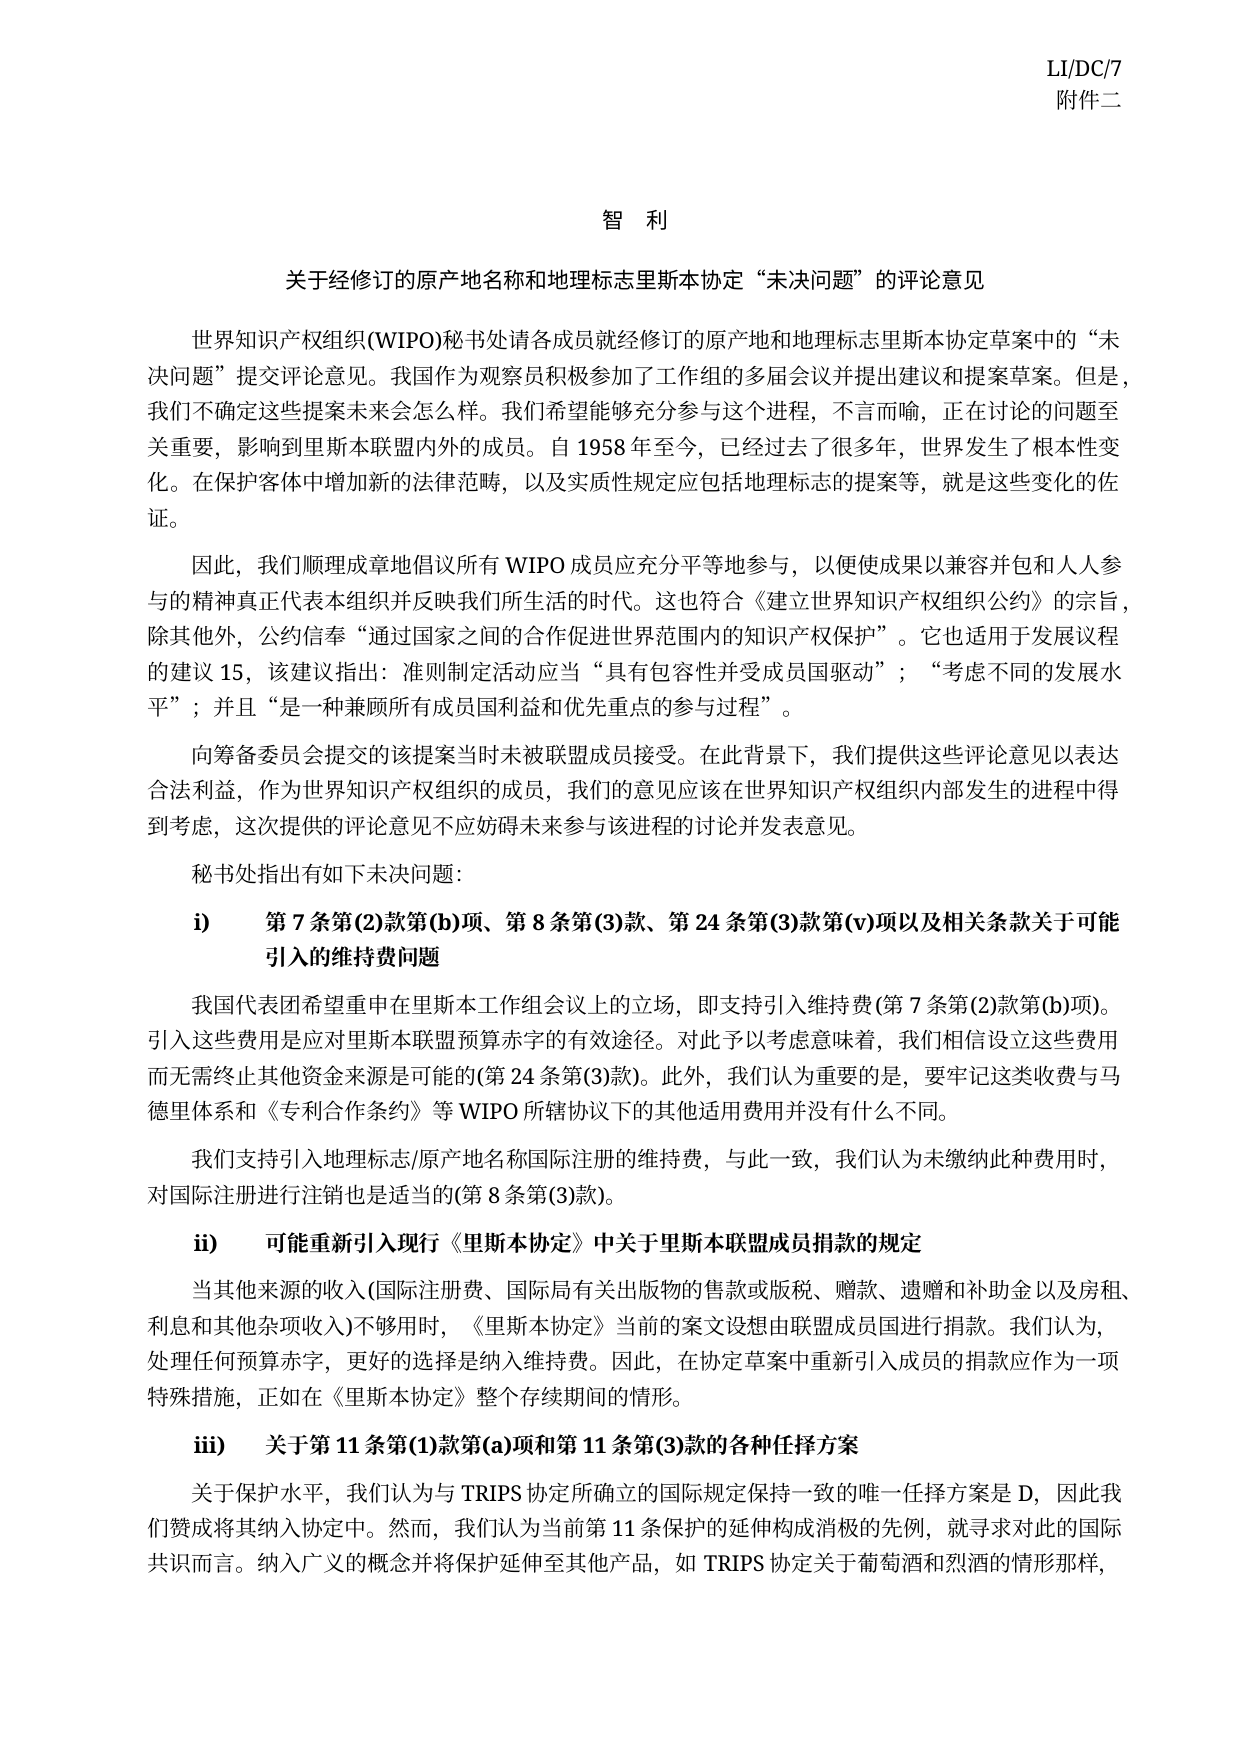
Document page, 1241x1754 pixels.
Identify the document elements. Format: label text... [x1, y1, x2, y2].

text 我国代表团希望重申在里斯本工作组会议上的立场，即支持引入维持费(第7条第(2)款第(b)项)。引入这些费用是应对里斯本联盟预算赤字的有效途径。对此予以考虑意味着，我们相信设立这些费用而无需终止其他资金来源是可能的(第24条第(3)款)。此外，我们认为重要的是，要牢记这类收费与马德里体系和《专利合作条约》等WIPO所辖协议下的其他适用费用并没有什么不同。 [148, 984, 1122, 1126]
text 世界知识产权组织(WIPO)秘书处请各成员就经修订的原产地和地理标志里斯本协定草案中的“未决问题”提交评论意见。我国作为观察员积极参加了工作组的多届会议并提出建议和提案草案。但是，我们不确定这些提案未来会怎么样。我们希望能够充分参与这个进程，不言而喻，正在讨论的问题至关重要，影响到里斯本联盟内外的成员。自1958年至今，已经过去了很多年，世界发生了根本性变化。在保护客体中增加新的法律范畴，以及实质性规定应包括地理标志的提案等，就是这些变化的佐证。 [148, 320, 1122, 532]
list 第7条第(2)款第(b)项、第8条第(3)款、第24条第(3)款第(v)项以及相关条款关于可能引入的维持费问题 [193, 901, 1122, 972]
text 我们支持引入地理标志/原产地名称国际注册的维持费，与此一致，我们认为未缴纳此种费用时，对国际注册进行注销也是适当的(第8条第(3)款)。 [148, 1138, 1122, 1209]
text 关于经修订的原产地名称和地理标志里斯本协定“未决问题”的评论意见 [148, 259, 1122, 295]
text 智 利 [148, 199, 1122, 234]
text 向筹备委员会提交的该提案当时未被联盟成员接受。在此背景下，我们提供这些评论意见以表达合法利益，作为世界知识产权组织的成员，我们的意见应该在世界知识产权组织内部发生的进程中得到考虑，这次提供的评论意见不应妨碍未来参与该进程的讨论并发表意见。 [148, 734, 1122, 841]
list 可能重新引入现行《里斯本协定》中关于里斯本联盟成员捐款的规定 [193, 1222, 1122, 1257]
list 关于第11条第(1)款第(a)项和第11条第(3)款的各种任择方案 [193, 1424, 1122, 1459]
text 秘书处指出有如下未决问题： [148, 853, 1122, 888]
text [148, 1472, 1122, 1578]
text 当其他来源的收入(国际注册费、国际局有关出版物的售款或版税、赠款、遗赠和补助金以及房租、利息和其他杂项收入)不够用时，《里斯本协定》当前的案文设想由联盟成员国进行捐款。我们认为，处理任何预算赤字，更好的选择是纳入维持费。因此，在协定草案中重新引入成员的捐款应作为一项特殊措施，正如在《里斯本协定》整个存续期间的情形。 [148, 1270, 1122, 1411]
text 因此，我们顺理成章地倡议所有WIPO成员应充分平等地参与，以便使成果以兼容并包和人人参与的精神真正代表本组织并反映我们所生活的时代。这也符合《建立世界知识产权组织公约》的宗旨，除其他外，公约信奉“通过国家之间的合作促进世界范围内的知识产权保护”。它也适用于发展议程的建议15，该建议指出：准则制定活动应当“具有包容性并受成员国驱动”；“考虑不同的发展水平”；并且“是一种兼顾所有成员国利益和优先重点的参与过程”。 [148, 545, 1122, 722]
